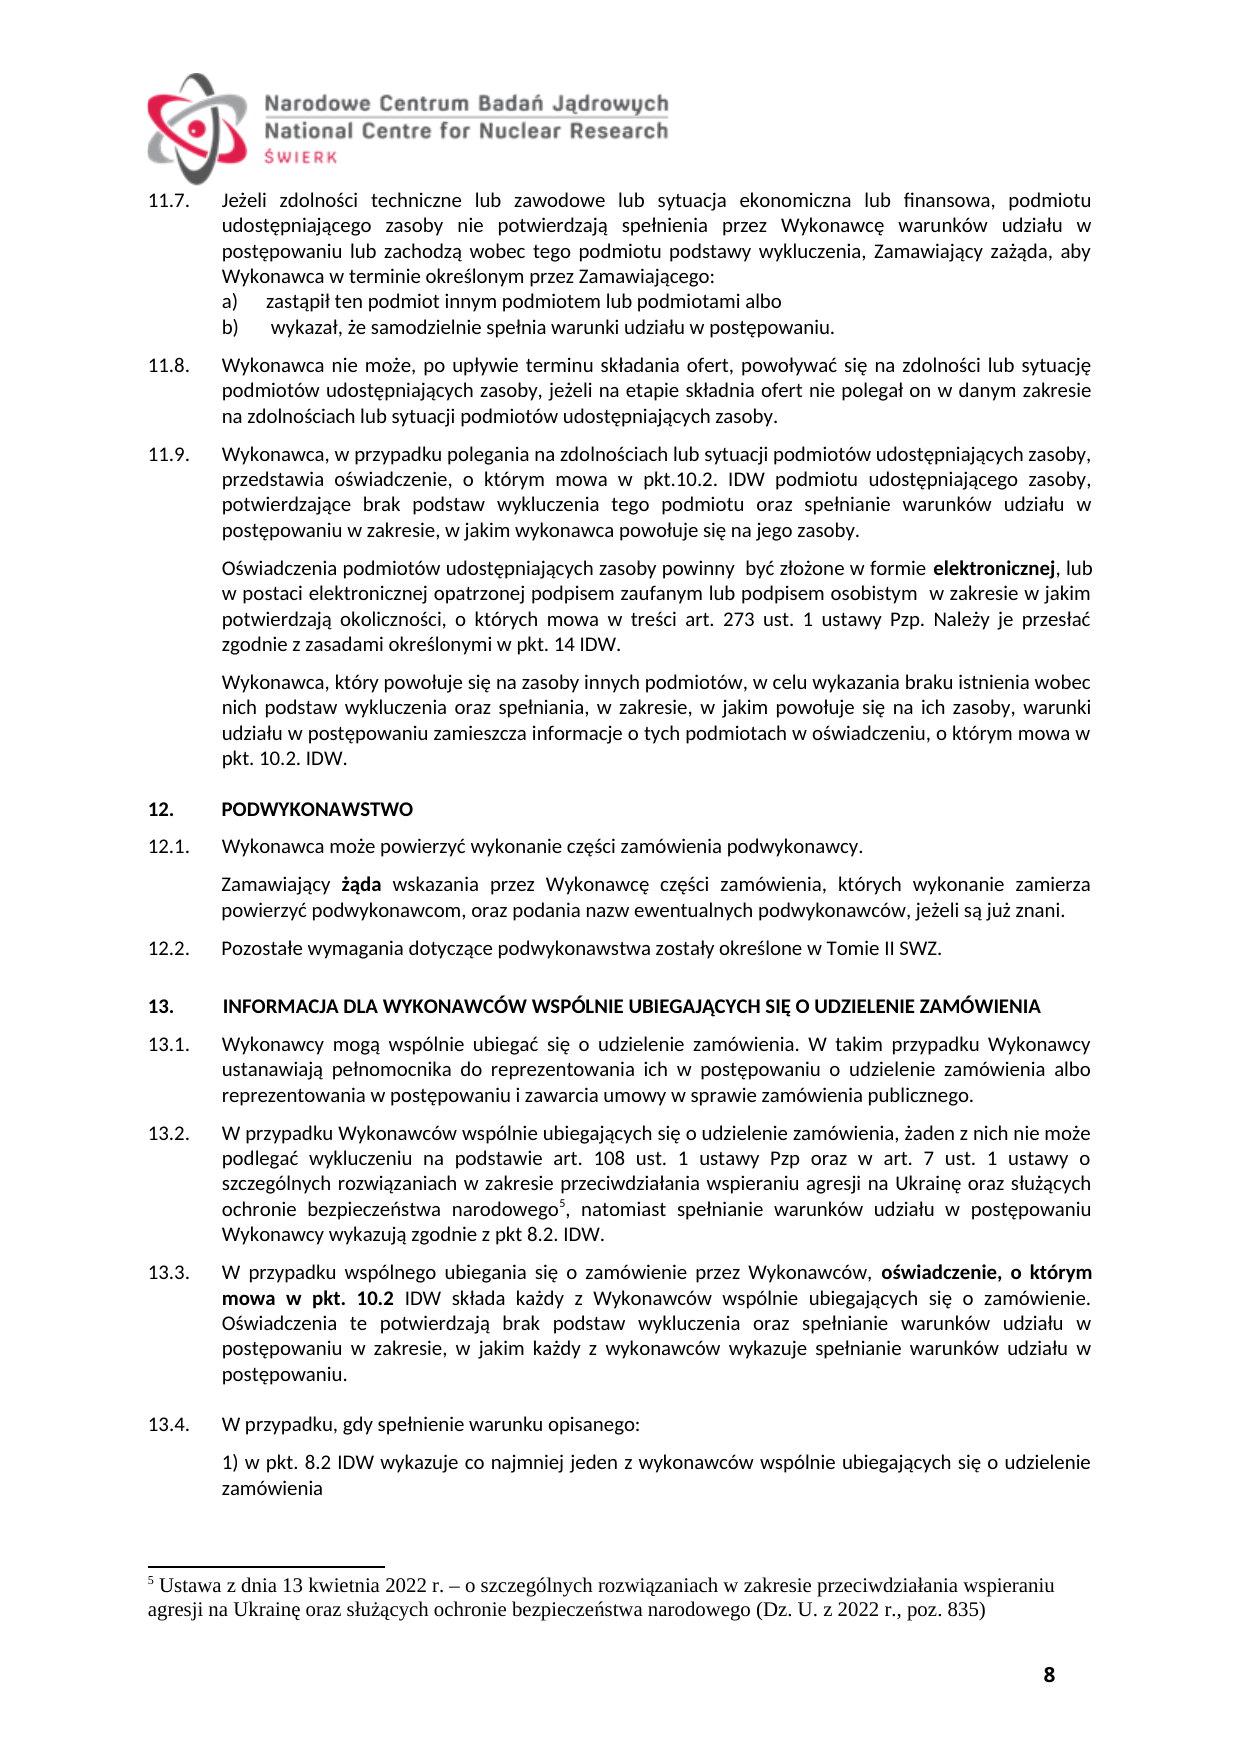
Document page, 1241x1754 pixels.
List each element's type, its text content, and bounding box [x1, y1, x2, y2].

text 13. INFORMACJA DLA WYKONAWCÓW WSPÓLNIE UBIEGAJĄCYCH SIĘ O UDZIELENIE ZAMÓWIENIA [148, 993, 1092, 1018]
text 12.2. Pozostałe wymagania dotyczące podwykonawstwa zostały określone w Tomie II SWZ. [148, 935, 1092, 960]
text a) zastąpił ten podmiot innym podmiotem lub podmiotami albo [222, 289, 1092, 314]
text 1) w pkt. 8.2 IDW wykazuje co najmniej jeden z wykonawców wspólnie ubiegających się o udzielenie zamówienia [222, 1449, 1092, 1500]
text 11.9. Wykonawca, w przypadku polegania na zdolnościach lub sytuacji podmiotów udostępniających zasoby, przedstawia oświadczenie, o którym mowa w pkt.10.2. IDW podmiotu udostępniającego zasoby, potwierdzające brak podstaw wykluczenia tego podmiotu oraz spełnianie warunków udziału w postępowaniu w zakresie, w jakim wykonawca powołuje się na jego zasoby. [148, 441, 1092, 542]
text Oświadczenia podmiotów udostępniających zasoby powinny być złożone w formie elektronicznej, lub w postaci elektronicznej opatrzonej podpisem zaufanym lub podpisem osobistym w zakresie w jakim potwierdzają okoliczności, o których mowa w treści art. 273 ust. 1 ustawy Pzp. Należy je przesłać zgodnie z zasadami określonymi w pkt. 14 IDW. [222, 555, 1092, 657]
text 12. PODWYKONAWSTWO [148, 796, 1092, 821]
text b) wykazał, że samodzielnie spełnia warunki udziału w postępowaniu. [222, 314, 1092, 339]
text Wykonawca, który powołuje się na zasoby innych podmiotów, w celu wykazania braku istnienia wobec nich podstaw wykluczenia oraz spełniania, w zakresie, w jakim powołuje się na ich zasoby, warunki udziału w postępowaniu zamieszcza informacje o tych podmiotach w oświadczeniu, o którym mowa w pkt. 10.2. IDW. [222, 669, 1092, 771]
text 13.3. W przypadku wspólnego ubiegania się o zamówienie przez Wykonawców, oświadczenie, o którym mowa w pkt. 10.2 IDW składa każdy z Wykonawców wspólnie ubiegających się o zamówienie. Oświadczenia te potwierdzają brak podstaw wykluczenia oraz spełnianie warunków udziału w postępowaniu w zakresie, w jakim każdy z wykonawców wykazuje spełnianie warunków udziału w postępowaniu. [148, 1259, 1092, 1386]
text 13.2. W przypadku Wykonawców wspólnie ubiegających się o udzielenie zamówienia, żaden z nich nie może podlegać wykluczeniu na podstawie art. 108 ust. 1 ustawy Pzp oraz w art. 7 ust. 1 ustawy o szczególnych rozwiązaniach w zakresie przeciwdziałania wspieraniu agresji na Ukrainę oraz służących ochronie bezpieczeństwa narodowego, natomiast spełnianie warunków udziału w postępowaniu Wykonawcy wykazują zgodnie z pkt 8.2. IDW. [148, 1120, 1092, 1247]
text 12.1. Wykonawca może powierzyć wykonanie części zamówienia podwykonawcy. [148, 834, 1092, 859]
text 11.8. Wykonawca nie może, po upływie terminu składania ofert, powoływać się na zdolności lub sytuację podmiotów udostępniających zasoby, jeżeli na etapie składnia ofert nie polegał on w danym zakresie na zdolnościach lub sytuacji podmiotów udostępniających zasoby. [148, 352, 1092, 428]
text 13.1. Wykonawcy mogą wspólnie ubiegać się o udzielenie zamówienia. W takim przypadku Wykonawcy ustanawiają pełnomocnika do reprezentowania ich w postępowaniu o udzielenie zamówienia albo reprezentowania w postępowaniu i zawarcia umowy w sprawie zamówienia publicznego. [148, 1031, 1092, 1107]
text 13.4. W przypadku, gdy spełnienie warunku opisanego: [148, 1411, 1092, 1437]
text 11.7. Jeżeli zdolności techniczne lub zawodowe lub sytuacja ekonomiczna lub finansowa, podmiotu udostępniającego zasoby nie potwierdzają spełnienia przez Wykonawcę warunków udziału w postępowaniu lub zachodzą wobec tego podmiotu podstawy wykluczenia, Zamawiający zażąda, aby Wykonawca w terminie określonym przez Zamawiającego: [148, 187, 1092, 289]
picture [147, 73, 670, 187]
text Zamawiający żąda wskazania przez Wykonawcę części zamówienia, których wykonanie zamierza powierzyć podwykonawcom, oraz podania nazw ewentualnych podwykonawców, jeżeli są już znani. [221, 872, 1092, 922]
